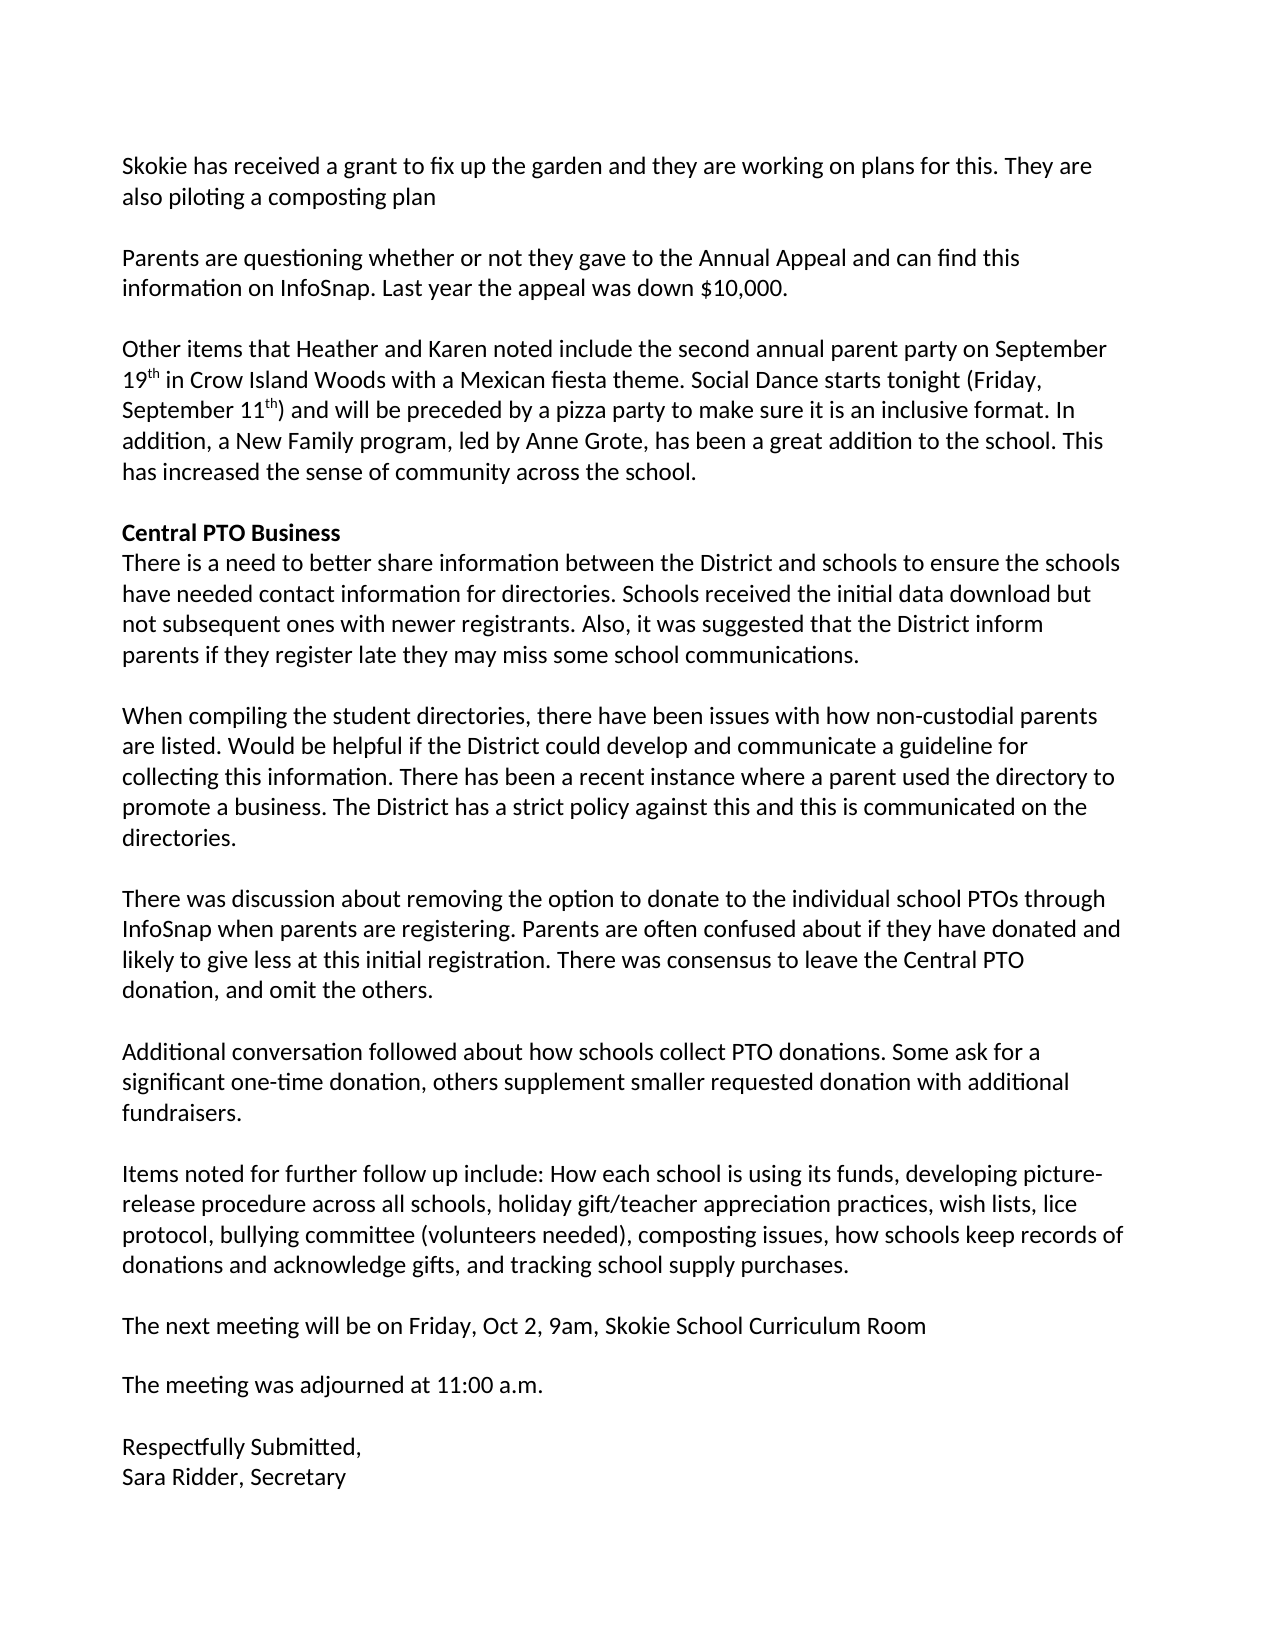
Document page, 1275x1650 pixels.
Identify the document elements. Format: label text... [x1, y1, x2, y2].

text There is a need to better share information between the District and schools to ensure the schools have needed contact information for directories. Schools received the initial data download but not subsequent ones with newer registrants. Also, it was suggested that the District inform parents if they register late they may miss some school communications. [122, 547, 1125, 669]
text When compiling the student directories, there have been issues with how non-custodial parents are listed. Would be helpful if the District could develop and communicate a guideline for collecting this information. There has been a recent instance where a parent used the directory to promote a business. The District has a strict policy against this and this is communicated on the directories. [122, 700, 1125, 852]
text There was discussion about removing the option to donate to the individual school PTOs through InfoSnap when parents are registering. Parents are often confused about if they have donated and likely to give less at this initial registration. There was consensus to leave the Central PTO donation, and omit the others. [122, 883, 1125, 1005]
text The next meeting will be on Friday, Oct 2, 9am, Skokie School Curriculum Room [122, 1310, 1125, 1341]
text Additional conversation followed about how schools collect PTO donations. Some ask for a significant one-time donation, others supplement smaller requested donation with additional fundraisers. [122, 1036, 1125, 1127]
text Parents are questioning whether or not they gave to the Annual Appeal and can find this information on InfoSnap. Last year the appeal was down $10,000. [122, 242, 1125, 303]
text Items noted for further follow up include: How each school is using its funds, developing picture-release procedure across all schools, holiday gift/teacher appreciation practices, wish lists, lice protocol, bullying committee (volunteers needed), composting issues, how schools keep records of donations and acknowledge gifts, and tracking school supply purchases. [122, 1158, 1125, 1280]
text Skokie has received a grant to fix up the garden and they are working on plans for this. They are also piloting a composting plan [122, 151, 1125, 212]
text Central PTO Business [122, 517, 1125, 547]
text Respectfully Submitted, [122, 1431, 1125, 1461]
text Other items that Heather and Karen noted include the second annual parent party on September 19th in Crow Island Woods with a Mexican fiesta theme. Social Dance starts tonight (Friday, September 11th) and will be preceded by a pizza party to make sure it is an inclusive format. In addition, a New Family program, led by Anne Grote, has been a great addition to the school. This has increased the sense of community across the school. [122, 334, 1125, 486]
text The meeting was adjourned at 11:00 a.m. [122, 1369, 1125, 1400]
text Sara Ridder, Secretary [122, 1461, 1125, 1492]
